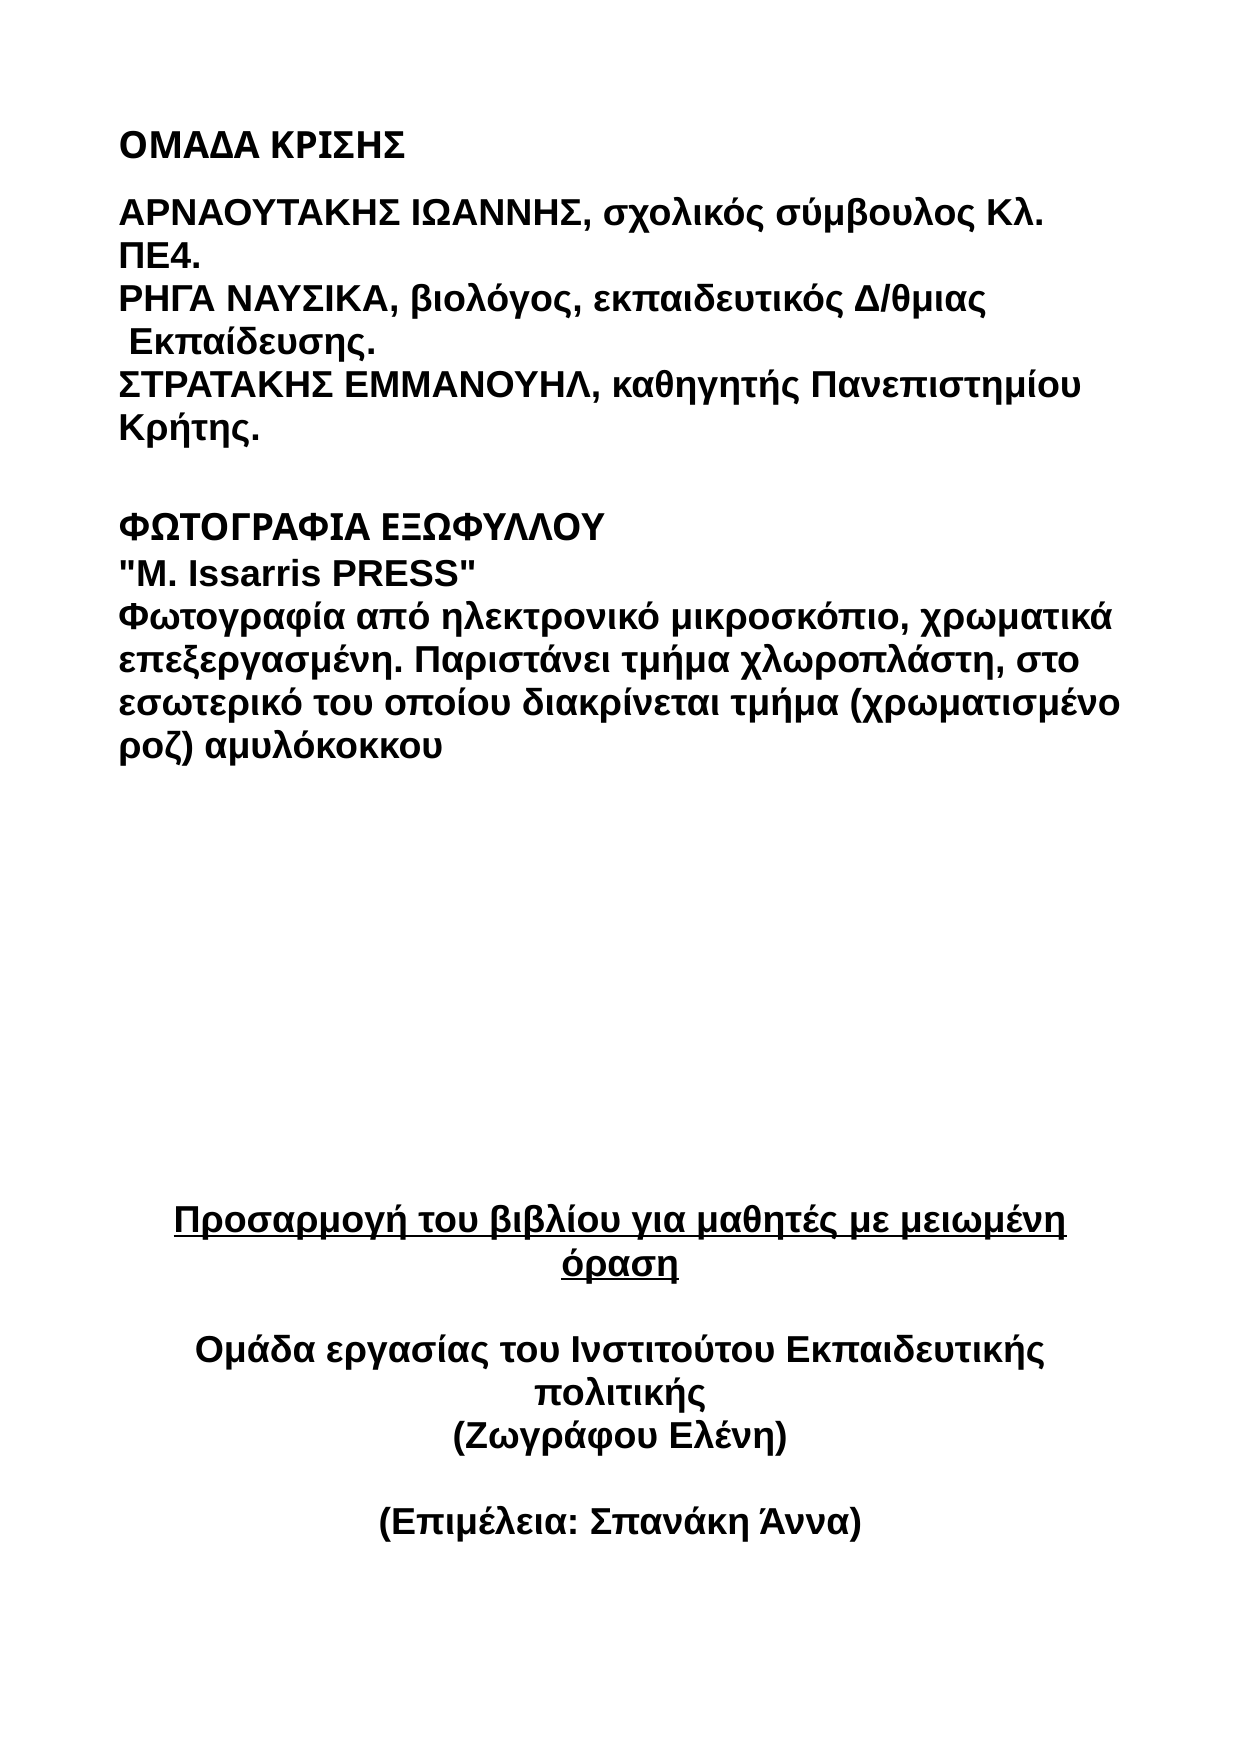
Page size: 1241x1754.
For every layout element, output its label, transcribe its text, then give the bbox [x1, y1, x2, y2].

text Ομάδα εργασίας του Ινστιτούτου Εκπαιδευτικής [118, 1327, 1122, 1370]
text ΡΗΓΑ ΝΑΥΣΙΚΑ, βιολόγος, εκπαιδευτικός Δ/θμιας [118, 276, 1122, 319]
text (Eπιμέλεια: Σπανάκη Άννα) [118, 1499, 1122, 1543]
text ΟΜΑΔΑ ΚΡΙΣΗΣ [118, 118, 1122, 169]
text Φωτογραφία από ηλεκτρονικό μικροσκόπιο, χρωματικά επεξεργασμένη. Παριστάνει τμήμα χλωροπλάστη, στο εσωτερικό του οποίου διακρίνεται τμήμα (χρωματισμένο ροζ) αμυλόκοκκου [118, 594, 1122, 766]
text (Ζωγράφου Ελένη) [118, 1413, 1122, 1456]
text ΣΤΡΑΤΑΚΗΣ ΕΜΜΑΝΟΥΗΛ, καθηγητής Πανεπιστημίου Κρήτης. [118, 362, 1122, 449]
text ΦΩΤΟΓΡΑΦΙΑ ΕΞΩΦΥΛΛΟΥ [118, 500, 1122, 551]
text ΑΡΝΑΟΥΤΑΚΗΣ ΙΩΑΝΝΗΣ, σχολικός σύμβουλος Κλ. ΠΕ4. [118, 190, 1122, 276]
text πολιτικής [118, 1370, 1122, 1413]
text Προσαρμογή του βιβλίου για μαθητές με μειωμένη όραση [118, 1198, 1122, 1284]
text Εκπαίδευσης. [118, 319, 1122, 362]
text "Μ. Issarris PRESS" [118, 551, 1122, 594]
